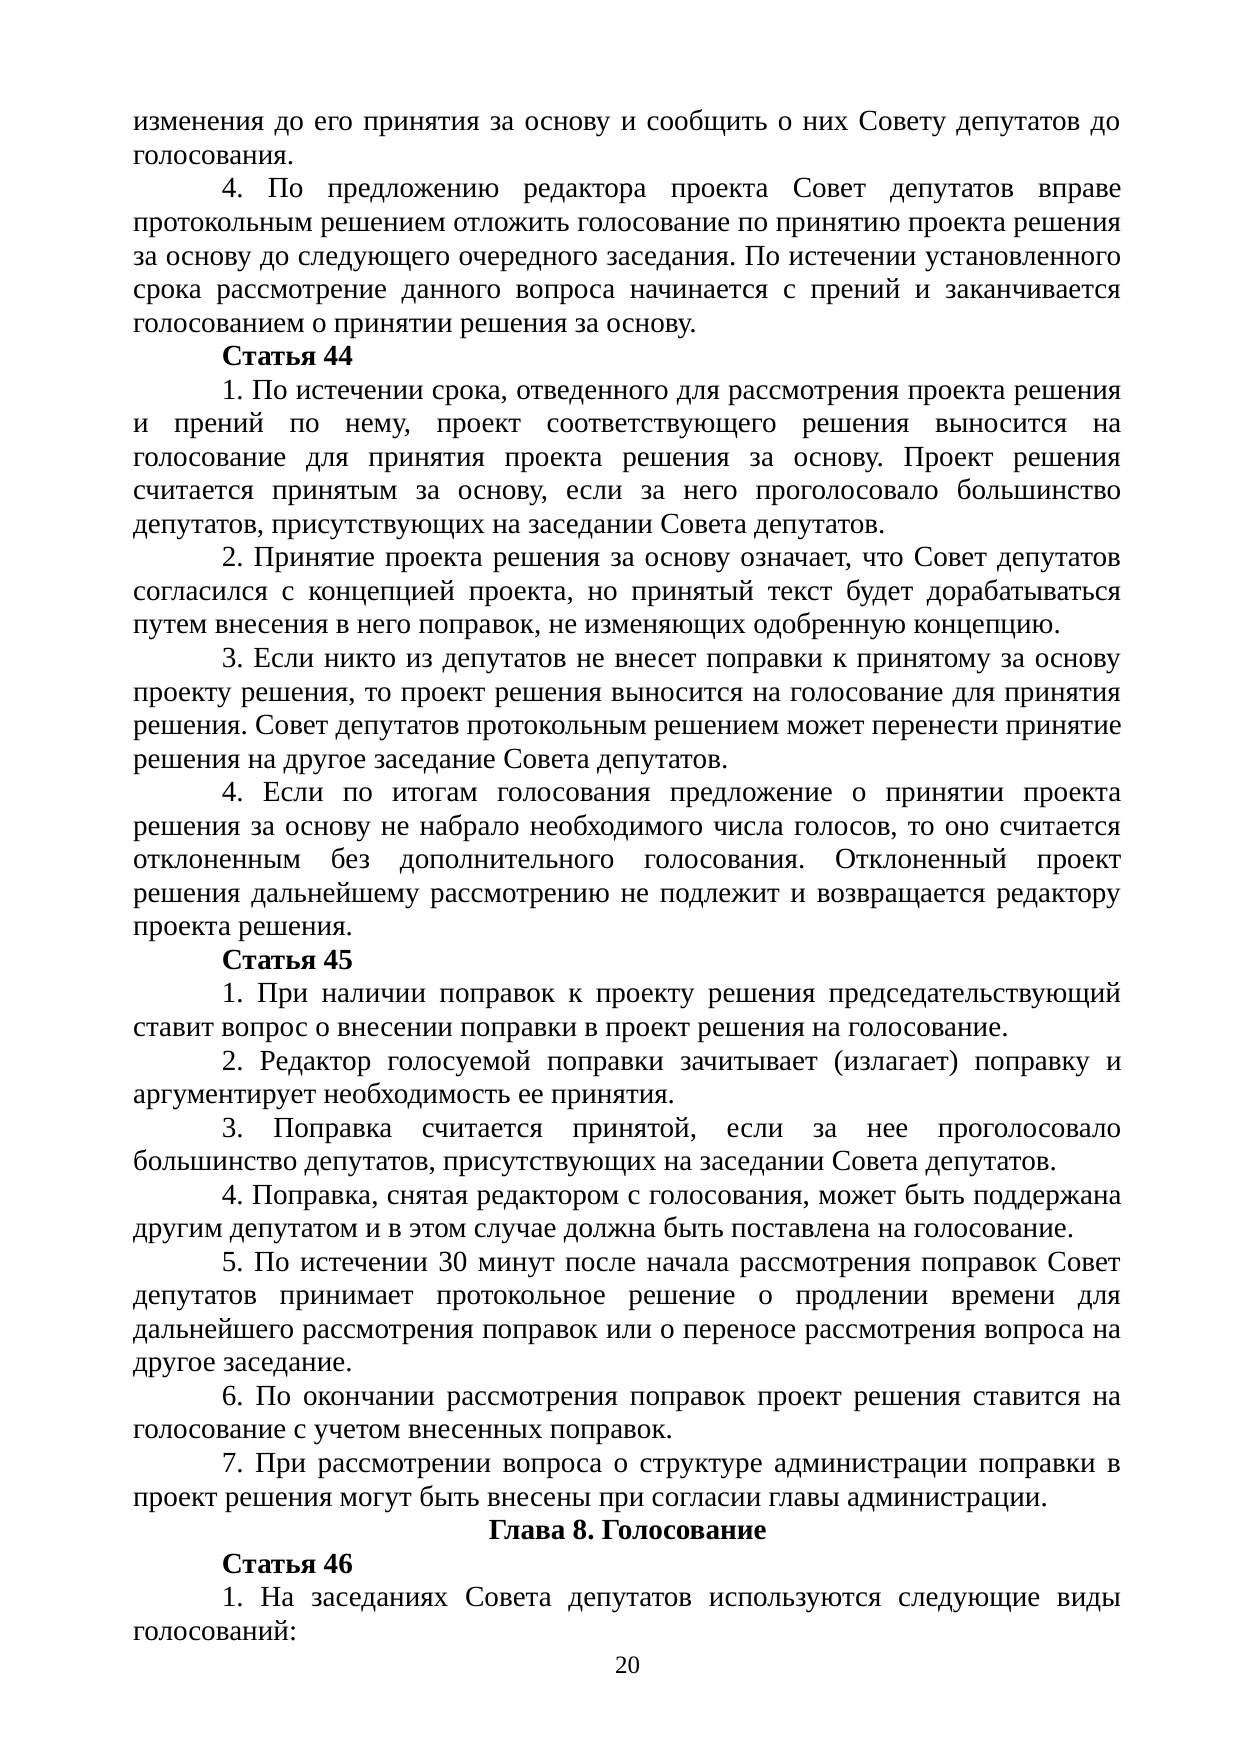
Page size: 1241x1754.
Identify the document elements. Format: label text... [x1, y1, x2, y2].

text 2. Редактор голосуемой поправки зачитывает (излагает) поправку и аргументирует необходимость ее принятия. [133, 1043, 1122, 1110]
text 3. Если никто из депутатов не внесет поправки к принятому за основу проекту решения, то проект решения выносится на голосование для принятия решения. Совет депутатов протокольным решением может перенести принятие решения на другое заседание Совета депутатов. [133, 640, 1122, 774]
text 4. Если по итогам голосования предложение о принятии проекта решения за основу не набрало необходимого числа голосов, то оно считается отклоненным без дополнительного голосования. Отклоненный проект решения дальнейшему рассмотрению не подлежит и возвращается редактору проекта решения. [133, 774, 1122, 942]
text 5. По истечении 30 минут после начала рассмотрения поправок Совет депутатов принимает протокольное решение о продлении времени для дальнейшего рассмотрения поправок или о переносе рассмотрения вопроса на другое заседание. [133, 1244, 1122, 1378]
text 4. По предложению редактора проекта Совет депутатов вправе протокольным решением отложить голосование по принятию проекта решения за основу до следующего очередного заседания. По истечении установленного срока рассмотрение данного вопроса начинается с прений и заканчивается голосованием о принятии решения за основу. [133, 171, 1122, 338]
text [133, 103, 1122, 171]
text 2. Принятие проекта решения за основу означает, что Совет депутатов согласился с концепцией проекта, но принятый текст будет дорабатываться путем внесения в него поправок, не изменяющих одобренную концепцию. [133, 539, 1122, 640]
text 1. По истечении срока, отведенного для рассмотрения проекта решения и прений по нему, проект соответствующего решения выносится на голосование для принятия проекта решения за основу. Проект решения считается принятым за основу, если за него проголосовало большинство депутатов, присутствующих на заседании Совета депутатов. [133, 372, 1122, 539]
text 3. Поправка считается принятой, если за нее проголосовало большинство депутатов, присутствующих на заседании Совета депутатов. [133, 1110, 1122, 1177]
text Статья 45 [133, 942, 1122, 976]
text 1. На заседаниях Совета депутатов используются следующие виды голосований: [133, 1579, 1122, 1646]
text Глава 8. Голосование [133, 1512, 1122, 1546]
text 7. При рассмотрении вопроса о структуре администрации поправки в проект решения могут быть внесены при согласии главы администрации. [133, 1445, 1122, 1512]
text 4. Поправка, снятая редактором с голосования, может быть поддержана другим депутатом и в этом случае должна быть поставлена на голосование. [133, 1177, 1122, 1244]
text Статья 44 [133, 338, 1122, 372]
text 6. По окончании рассмотрения поправок проект решения ставится на голосование с учетом внесенных поправок. [133, 1378, 1122, 1445]
text Статья 46 [133, 1546, 1122, 1579]
text 1. При наличии поправок к проекту решения председательствующий ставит вопрос о внесении поправки в проект решения на голосование. [133, 976, 1122, 1043]
